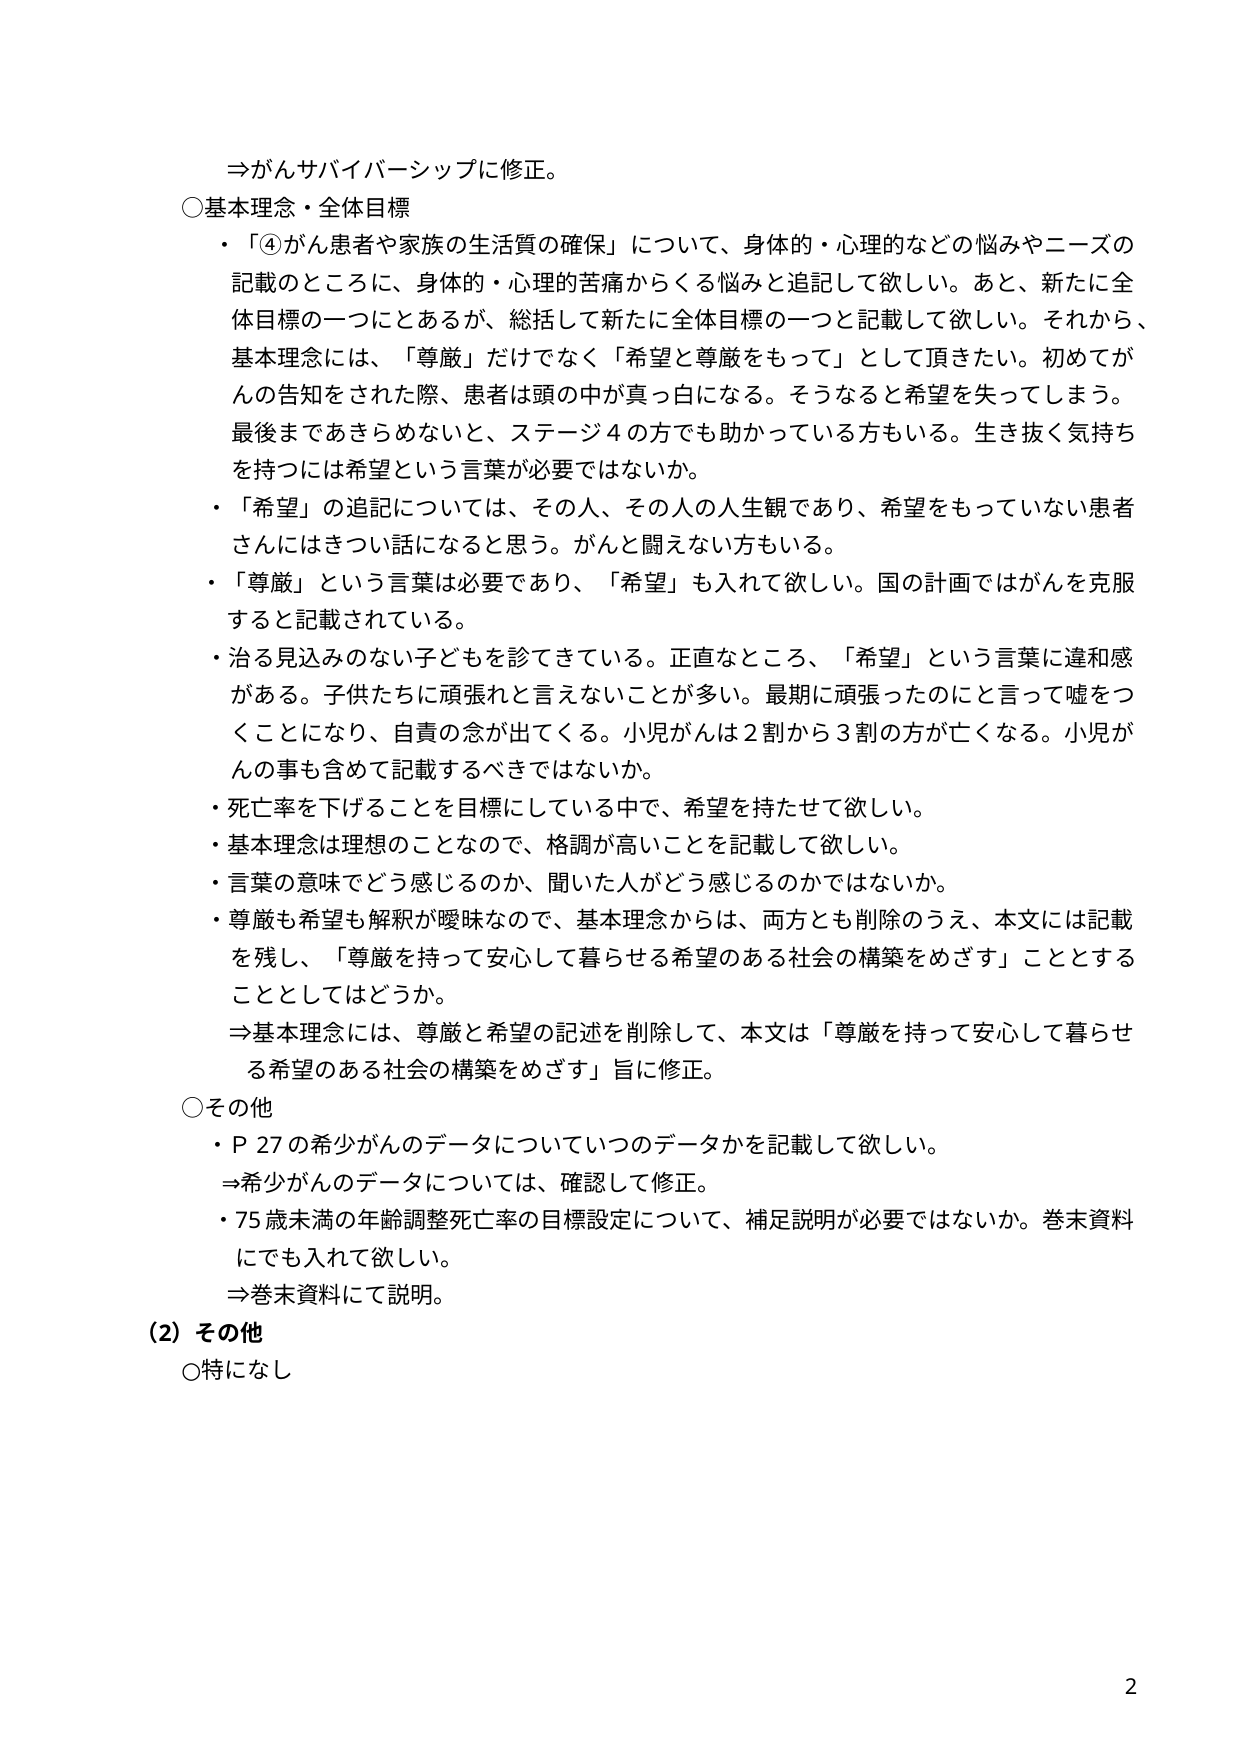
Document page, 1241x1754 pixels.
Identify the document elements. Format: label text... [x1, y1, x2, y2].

text ・「④がん患者や家族の生活質の確保」について、身体的・心理的などの悩みやニーズの記載のところに、身体的・心理的苦痛からくる悩みと追記して欲しい。あと、新たに全体目標の一つにとあるが、総括して新たに全体目標の一つと記載して欲しい。それから、基本理念には、「尊厳」だけでなく「希望と尊厳をもって」として頂きたい。初めてがんの告知をされた際、患者は頭の中が真っ白になる。そうなると希望を失ってしまう。最後まであきらめないと、ステージ４の方でも助かっている方もいる。生き抜く気持ちを持つには希望という言葉が必要ではないか。 [98, 225, 1137, 488]
text ○基本理念・全体目標 [112, 188, 1137, 225]
text ・言葉の意味でどう感じるのか、聞いた人がどう感じるのかではないか。 [112, 863, 1137, 900]
text ・Ｐ27の希少がんのデータについていつのデータかを記載して欲しい。 [68, 1125, 1137, 1163]
text ・基本理念は理想のことなので、格調が高いことを記載して欲しい。 [112, 825, 1137, 863]
text ⇒基本理念には、尊厳と希望の記述を削除して、本文は「尊厳を持って安心して暮らせる希望のある社会の構築をめざす」旨に修正。 [112, 1013, 1137, 1088]
text ⇒希少がんのデータについては、確認して修正。 [221, 1163, 1137, 1200]
text ・「希望」の追記については、その人、その人の人生観であり、希望をもっていない患者さんにはきつい話になると思う。がんと闘えない方もいる。 [112, 488, 1137, 563]
text ・治る見込みのない子どもを診てきている。正直なところ、「希望」という言葉に違和感がある。子供たちに頑張れと言えないことが多い。最期に頑張ったのにと言って嘘をつくことになり、自責の念が出てくる。小児がんは２割から３割の方が亡くなる。小児がんの事も含めて記載するべきではないか。 [112, 638, 1137, 788]
text ・死亡率を下げることを目標にしている中で、希望を持たせて欲しい。 [112, 788, 1137, 825]
text ・尊厳も希望も解釈が曖昧なので、基本理念からは、両方とも削除のうえ、本文には記載を残し、「尊厳を持って安心して暮らせる希望のある社会の構築をめざす」こととすることとしてはどうか。 [112, 900, 1137, 1013]
text ○その他 [112, 1088, 1137, 1125]
text ・75歳未満の年齢調整死亡率の目標設定について、補足説明が必要ではないか。巻末資料にでも入れて欲しい。 [212, 1200, 1137, 1275]
text ⇒巻末資料にて説明。 [112, 1275, 1137, 1313]
text ・「尊厳」という言葉は必要であり、「希望」も入れて欲しい。国の計画ではがんを克服すると記載されている。 [200, 563, 1137, 638]
text （2）その他 [112, 1313, 1137, 1350]
text ○特になし [112, 1350, 1137, 1388]
text ⇒がんサバイバーシップに修正。 [112, 150, 1137, 188]
